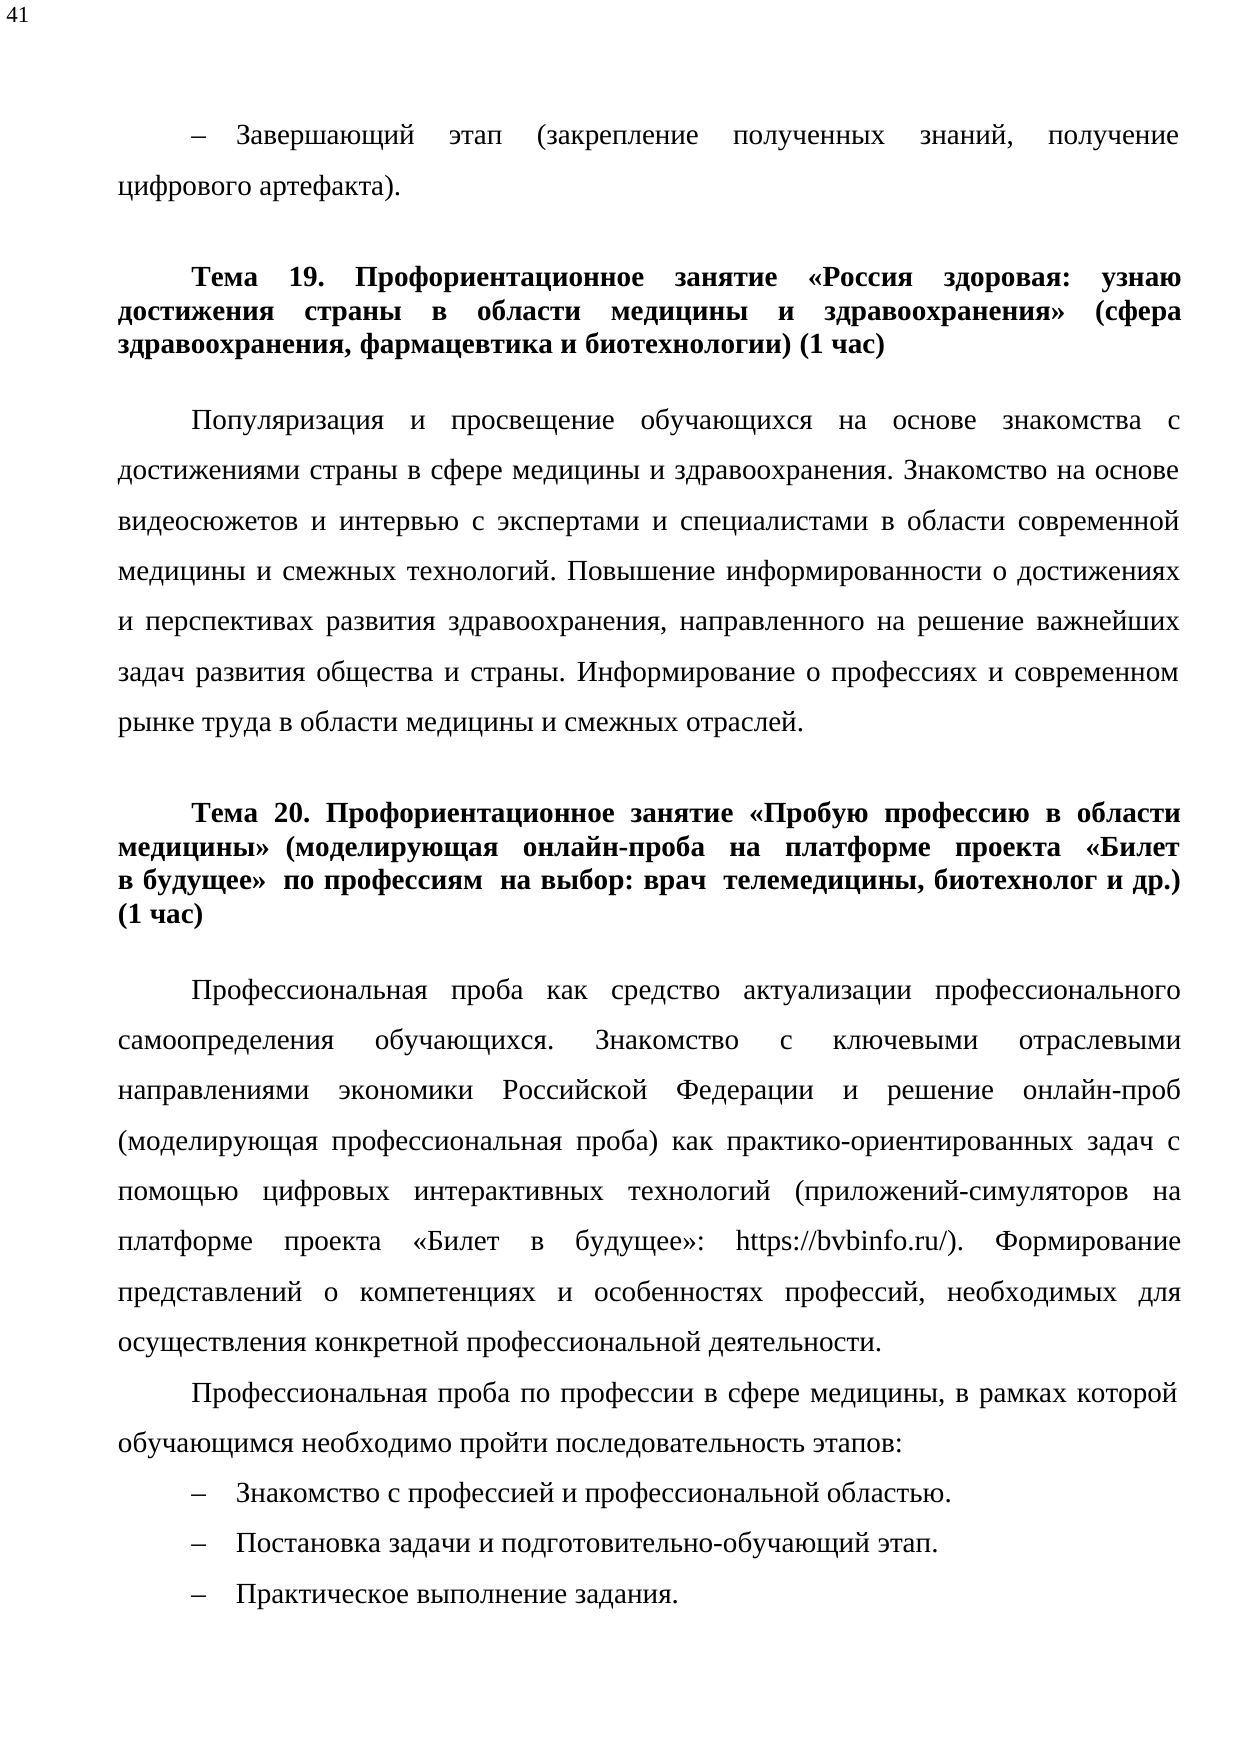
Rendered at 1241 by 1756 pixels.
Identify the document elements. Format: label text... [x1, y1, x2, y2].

text Популяризация и просвещение обучающихся на основе знакомства с достижениями страны в сфере медицины и здравоохранения. Знакомство на основе видеосюжетов и интервью с экспертами и специалистами в области современной медицины и смежных технологий. Повышение информированности о достижениях и перспективах развития здравоохранения, направленного на решение важнейших задач развития общества и страны. Информирование о профессиях и современном рынке труда в области медицины и смежных отраслей. [118, 402, 1180, 737]
list Практическое выполнение задания. [191, 1576, 1194, 1609]
subtitle Тема 19. Профориентационное занятие «Россия здоровая: узнаю достижения страны в области медицины и здравоохранения» (сфера здравоохранения, фармацевтика и биотехнологии) (1 час) [118, 259, 1181, 360]
list Постановка задачи и подготовительно-обучающий этап. [191, 1526, 1194, 1559]
text Профессиональная проба по профессии в сфере медицины, в рамках которой обучающимся необходимо пройти последовательность этапов: [118, 1375, 1179, 1458]
list Знакомство с профессией и профессиональной областью. [191, 1475, 1194, 1509]
subtitle Тема 20. Профориентационное занятие «Пробую профессию в области медицины» (моделирующая онлайн-проба на платформе проекта «Билет в будущее» по профессиям на выбор: врач телемедицины, биотехнолог и др.) (1 час) [118, 795, 1181, 929]
text Профессиональная проба как средство актуализации профессионального самоопределения обучающихся. Знакомство с ключевыми отраслевыми направлениями экономики Российской Федерации и решение онлайн-проб (моделирующая профессиональная проба) как практико-ориентированных задач с помощью цифровых интерактивных технологий (приложений-симуляторов на платформе проекта «Билет в будущее»: https://bvbinfo.ru/). Формирование представлений о компетенциях и особенностях профессий, необходимых для осуществления конкретной профессиональной деятельности. [118, 972, 1181, 1357]
list Завершающий этап (закрепление полученных знаний, получение цифрового артефакта). [118, 117, 1179, 202]
